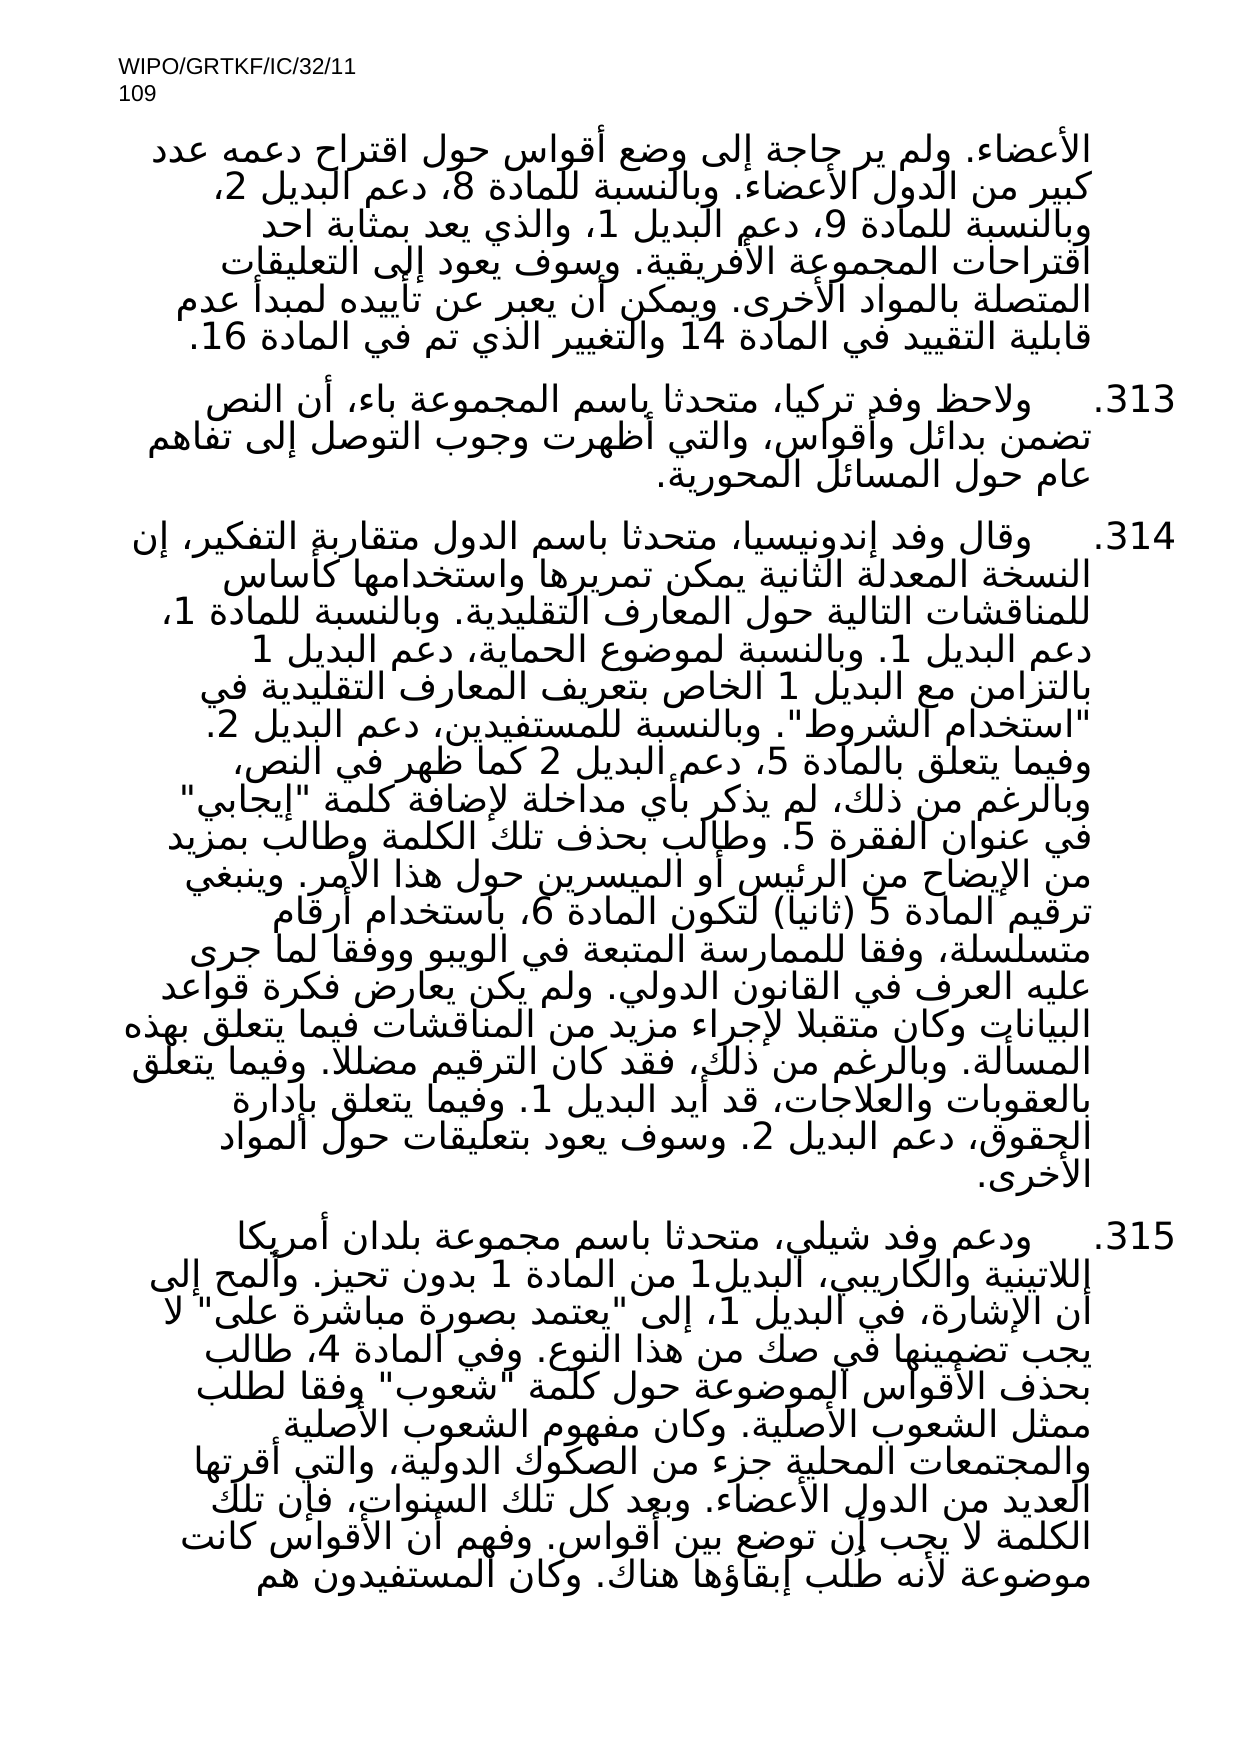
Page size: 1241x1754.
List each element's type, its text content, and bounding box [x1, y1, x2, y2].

text ولاحظ وفد تركيا، متحدثا باسم المجموعة باء، أن النص تضمن بدائل وأقواس، والتي أظهرت وجوب التوصل إلى تفاهم عام حول المسائل المحورية. [118, 382, 1092, 495]
text وقال وفد إندونيسيا، متحدثا باسم الدول متقاربة التفكير، إن النسخة المعدلة الثانية يمكن تمريرها واستخدامها كأساس للمناقشات التالية حول المعارف التقليدية. وبالنسبة للمادة 1، دعم البديل 1. وبالنسبة لموضوع الحماية، دعم البديل 1 بالتزامن مع البديل 1 الخاص بتعريف المعارف التقليدية في "استخدام الشروط". وبالنسبة للمستفيدين، دعم البديل 2. وفيما يتعلق بالمادة 5، دعم البديل 2 كما ظهر في النص، وبالرغم من ذلك، لم يذكر بأي مداخلة لإضافة كلمة "إيجابي" في عنوان الفقرة 5. وطالب بحذف تلك الكلمة وطالب بمزيد من الإيضاح من الرئيس أو الميسرين حول هذا الأمر. وينبغي ترقيم المادة 5 (ثانيا) لتكون المادة 6، باستخدام أرقام متسلسلة، وفقا للممارسة المتبعة في الويبو ووفقا لما جرى عليه العرف في القانون الدولي. ولم يكن يعارض فكرة قواعد البيانات وكان متقبلا لإجراء مزيد من المناقشات فيما يتعلق بهذه المسألة. وبالرغم من ذلك، فقد كان الترقيم مضللا. وفيما يتعلق بالعقوبات والعلاجات، قد أيد البديل 1. وفيما يتعلق بإدارة الحقوق، دعم البديل 2. وسوف يعود بتعليقات حول المواد الأخرى. [118, 520, 1092, 1195]
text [118, 132, 1092, 357]
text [118, 1220, 1092, 1595]
